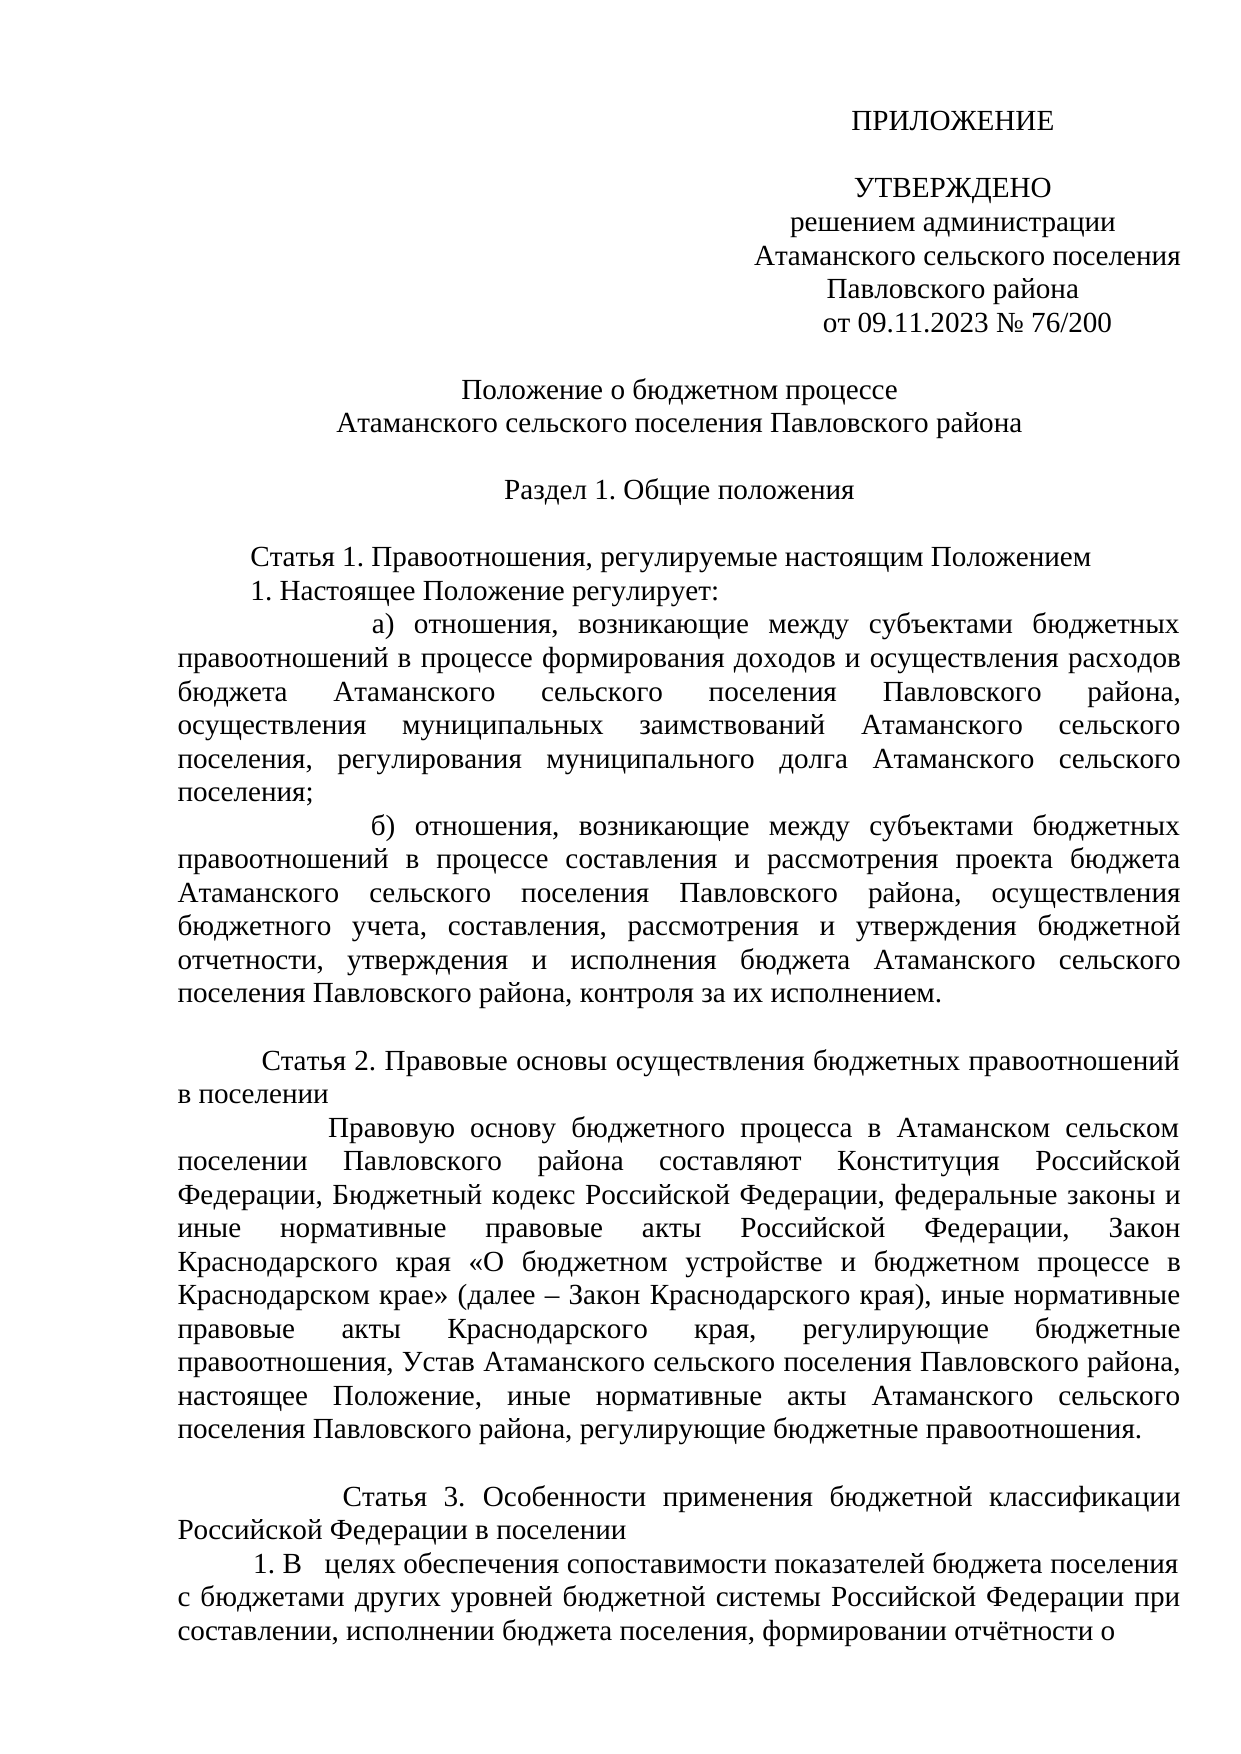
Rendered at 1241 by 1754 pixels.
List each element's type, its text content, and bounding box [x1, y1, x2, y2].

text Статья 3. Особенности применения бюджетной классификации Российской Федерации в поселении [177, 1479, 1181, 1546]
text б) отношения, возникающие между субъектами бюджетных правоотношений в процессе составления и рассмотрения проекта бюджета Атаманского сельского поселения Павловского района, осуществления бюджетного учета, составления, рассмотрения и утверждения бюджетной отчетности, утверждения и исполнения бюджета Атаманского сельского поселения Павловского района, контроля за их исполнением. [177, 808, 1181, 1009]
text от 09.11.2023 № 76/200 [177, 305, 1181, 338]
text Атаманского сельского поселения [177, 238, 1181, 271]
text Статья 1. Правоотношения, регулируемые настоящим Положением [177, 539, 1181, 573]
text а) отношения, возникающие между субъектами бюджетных правоотношений в процессе формирования доходов и осуществления расходов бюджета Атаманского сельского поселения Павловского района, осуществления муниципальных заимствований Атаманского сельского поселения, регулирования муниципального долга Атаманского сельского поселения; [177, 607, 1181, 808]
text 1. Настоящее Положение регулирует: [177, 573, 1181, 607]
text Раздел 1. Общие положения [177, 472, 1181, 506]
text Павловского района [177, 271, 1181, 305]
text Статья 2. Правовые основы осуществления бюджетных правоотношений в поселении [177, 1043, 1181, 1110]
text УТВЕРЖДЕНО [177, 171, 1181, 204]
text решением администрации [177, 204, 1181, 238]
text Положение о бюджетном процессе [177, 372, 1181, 405]
text Атаманского сельского поселения Павловского района [177, 405, 1181, 439]
text Правовую основу бюджетного процесса в Атаманском сельском поселении Павловского района составляют Конституция Российской Федерации, Бюджетный кодекс Российской Федерации, федеральные законы и иные нормативные правовые акты Российской Федерации, Закон Краснодарского края «О бюджетном устройстве и бюджетном процессе в Краснодарском крае» (далее – Закон Краснодарского края), иные нормативные правовые акты Краснодарского края, регулирующие бюджетные правоотношения, Устав Атаманского сельского поселения Павловского района, настоящее Положение, иные нормативные акты Атаманского сельского поселения Павловского района, регулирующие бюджетные правоотношения. [177, 1110, 1181, 1445]
text 1. В целях обеспечения сопоставимости показателей бюджета поселения с бюджетами других уровней бюджетной системы Российской Федерации при составлении, исполнении бюджета поселения, формировании отчётности о [177, 1546, 1181, 1646]
text ПРИЛОЖЕНИЕ [177, 103, 1181, 137]
